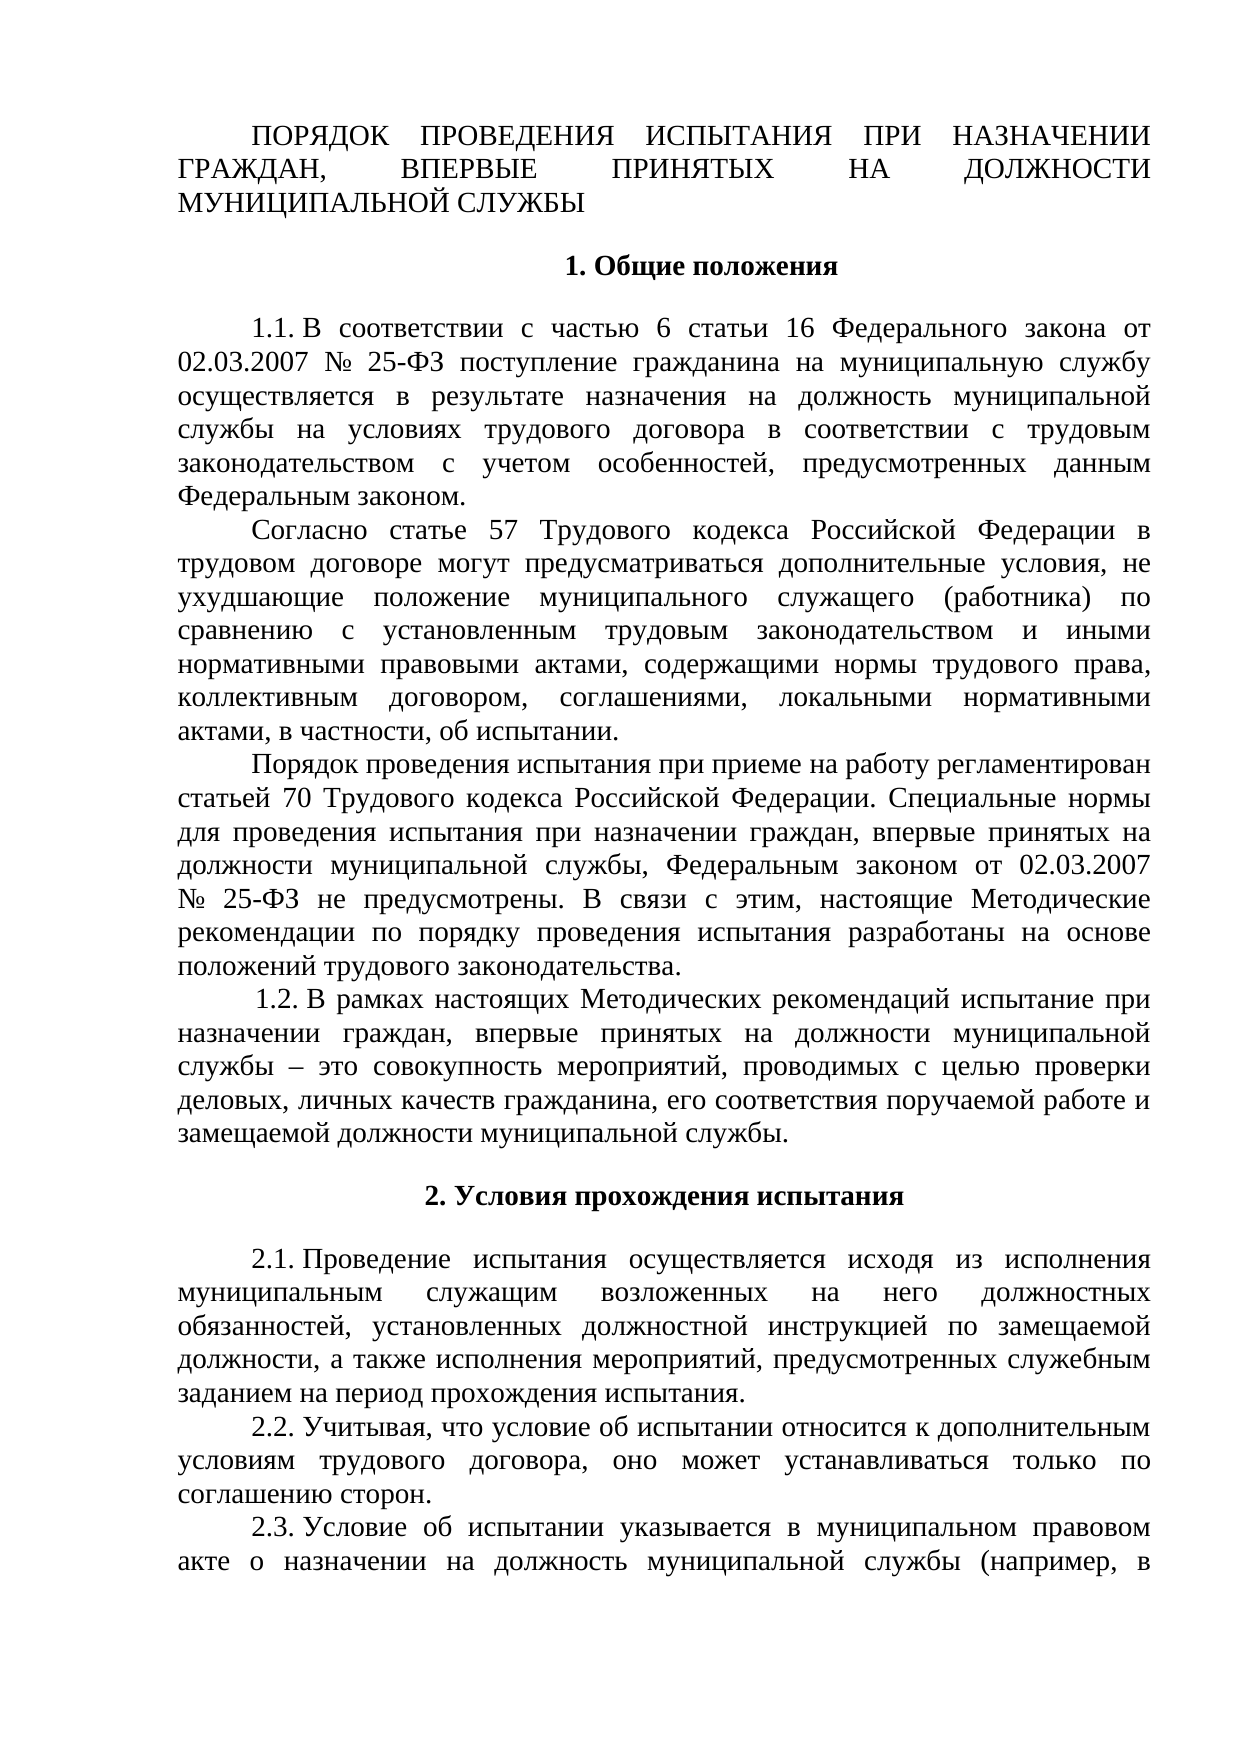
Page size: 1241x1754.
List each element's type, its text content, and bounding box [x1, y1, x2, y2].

text 2.1. Проведение испытания осуществляется исходя из исполнения муниципальным служащим возложенных на него должностных обязанностей, установленных должностной инструкцией по замещаемой должности, а также исполнения мероприятий, предусмотренных служебным заданием на период прохождения испытания. [177, 1241, 1152, 1409]
text 1.1. В соответствии с частью 6 статьи 16 Федерального закона от 02.03.2007 № 25-ФЗ поступление гражданина на муниципальную службу осуществляется в результате назначения на должность муниципальной службы на условиях трудового договора в соответствии с трудовым законодательством с учетом особенностей, предусмотренных данным Федеральным законом. [177, 311, 1152, 512]
text Порядок проведения испытания при приеме на работу регламентирован статьей 70 Трудового кодекса Российской Федерации. Специальные нормы для проведения испытания при назначении граждан, впервые принятых на должности муниципальной службы, Федеральным законом от 02.03.2007 № 25-ФЗ не предусмотрены. В связи с этим, настоящие Методические рекомендации по порядку проведения испытания разработаны на основе положений трудового законодательства. [177, 747, 1152, 981]
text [177, 1509, 1152, 1576]
text Согласно статье 57 Трудового кодекса Российской Федерации в трудовом договоре могут предусматриваться дополнительные условия, не ухудшающие положение муниципального служащего (работника) по сравнению с установленным трудовым законодательством и иными нормативными правовыми актами, содержащими нормы трудового права, коллективным договором, соглашениями, локальными нормативными актами, в частности, об испытании. [177, 512, 1152, 747]
text ПОРЯДОК ПРОВЕДЕНИЯ ИСПЫТАНИЯ ПРИ НАЗНАЧЕНИИ ГРАЖДАН, ВПЕРВЫЕ ПРИНЯТЫХ НА ДОЛЖНОСТИ МУНИЦИПАЛЬНОЙ СЛУЖБЫ [177, 118, 1152, 219]
text 2. Условия прохождения испытания [177, 1178, 1152, 1212]
text 2.2. Учитывая, что условие об испытании относится к дополнительным условиям трудового договора, оно может устанавливаться только по соглашению сторон. [177, 1409, 1152, 1509]
text 1. Общие положения [177, 248, 1152, 281]
text 1.2. В рамках настоящих Методических рекомендаций испытание при назначении граждан, впервые принятых на должности муниципальной службы – это совокупность мероприятий, проводимых с целью проверки деловых, личных качеств гражданина, его соответствия поручаемой работе и замещаемой должности муниципальной службы. [177, 981, 1152, 1149]
